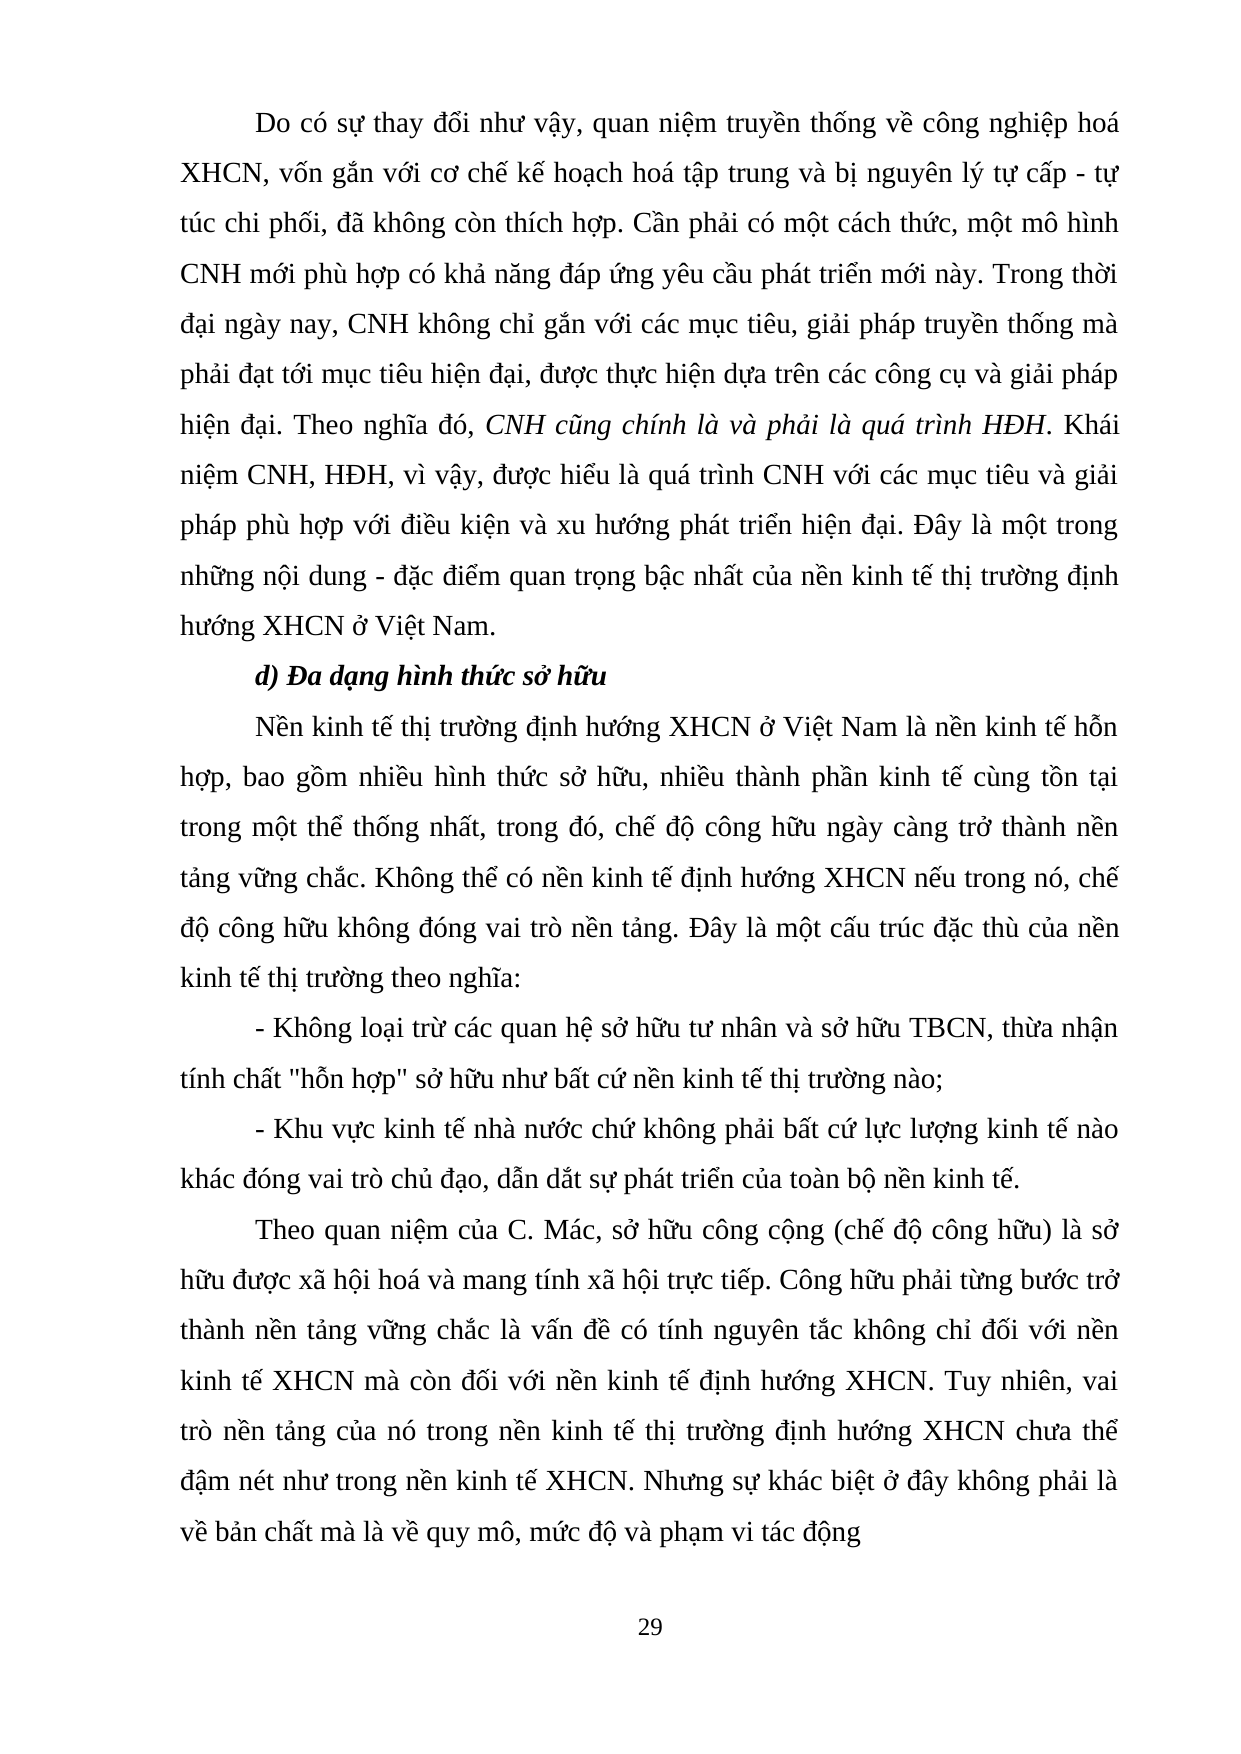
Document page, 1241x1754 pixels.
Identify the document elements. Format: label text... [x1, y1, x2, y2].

text Nền kinh tế thị trường định hướng XHCN ở Việt Nam là nền kinh tế hỗn hợp, bao gồm nhiều hình thức sở hữu, nhiều thành phần kinh tế cùng tồn tại trong một thể thống nhất, trong đó, chế độ công hữu ngày càng trở thành nền tảng vững chắc. Không thể có nền kinh tế định hướng XHCN nếu trong nó, chế độ công hữu không đóng vai trò nền tảng. Đây là một cấu trúc đặc thù của nền kinh tế thị trường theo nghĩa: [180, 709, 1120, 994]
text Theo quan niệm của C. Mác, sở hữu công cộng (chế độ công hữu) là sở hữu được xã hội hoá và mang tính xã hội trực tiếp. Công hữu phải từng bước trở thành nền tảng vững chắc là vấn đề có tính nguyên tắc không chỉ đối với nền kinh tế XHCN mà còn đối với nền kinh tế định hướng XHCN. Tuy nhiên, vai trò nền tảng của nó trong nền kinh tế thị trường định hướng XHCN chưa thể đậm nét như trong nền kinh tế XHCN. Nhưng sự khác biệt ở đây không phải là về bản chất mà là về quy mô, mức độ và phạm vi tác động [180, 1212, 1120, 1547]
text - Không loại trừ các quan hệ sở hữu tư nhân và sở hữu TBCN, thừa nhận tính chất "hỗn hợp" sở hữu như bất cứ nền kinh tế thị trường nào; [180, 1011, 1120, 1094]
text - Khu vực kinh tế nhà nước chứ không phải bất cứ lực lượng kinh tế nào khác đóng vai trò chủ đạo, dẫn dắt sự phát triển của toàn bộ nền kinh tế. [180, 1111, 1120, 1195]
text d) Đa dạng hình thức sở hữu [180, 658, 1120, 692]
text Do có sự thay đổi như vậy, quan niệm truyền thống về công nghiệp hoá XHCN, vốn gắn với cơ chế kế hoạch hoá tập trung và bị nguyên lý tự cấp - tự túc chi phối, đã không còn thích hợp. Cần phải có một cách thức, một mô hình CNH mới phù hợp có khả năng đáp ứng yêu cầu phát triển mới này. Trong thời đại ngày nay, CNH không chỉ gắn với các mục tiêu, giải pháp truyền thống mà phải đạt tới mục tiêu hiện đại, được thực hiện dựa trên các công cụ và giải pháp hiện đại. Theo nghĩa đó, CNH cũng chính là và phải là quá trình HĐH. Khái niệm CNH, HĐH, vì vậy, được hiểu là quá trình CNH với các mục tiêu và giải pháp phù hợp với điều kiện và xu hướng phát triển hiện đại. Đây là một trong những nội dung - đặc điểm quan trọng bậc nhất của nền kinh tế thị trường định hướng XHCN ở Việt Nam. [180, 105, 1120, 642]
